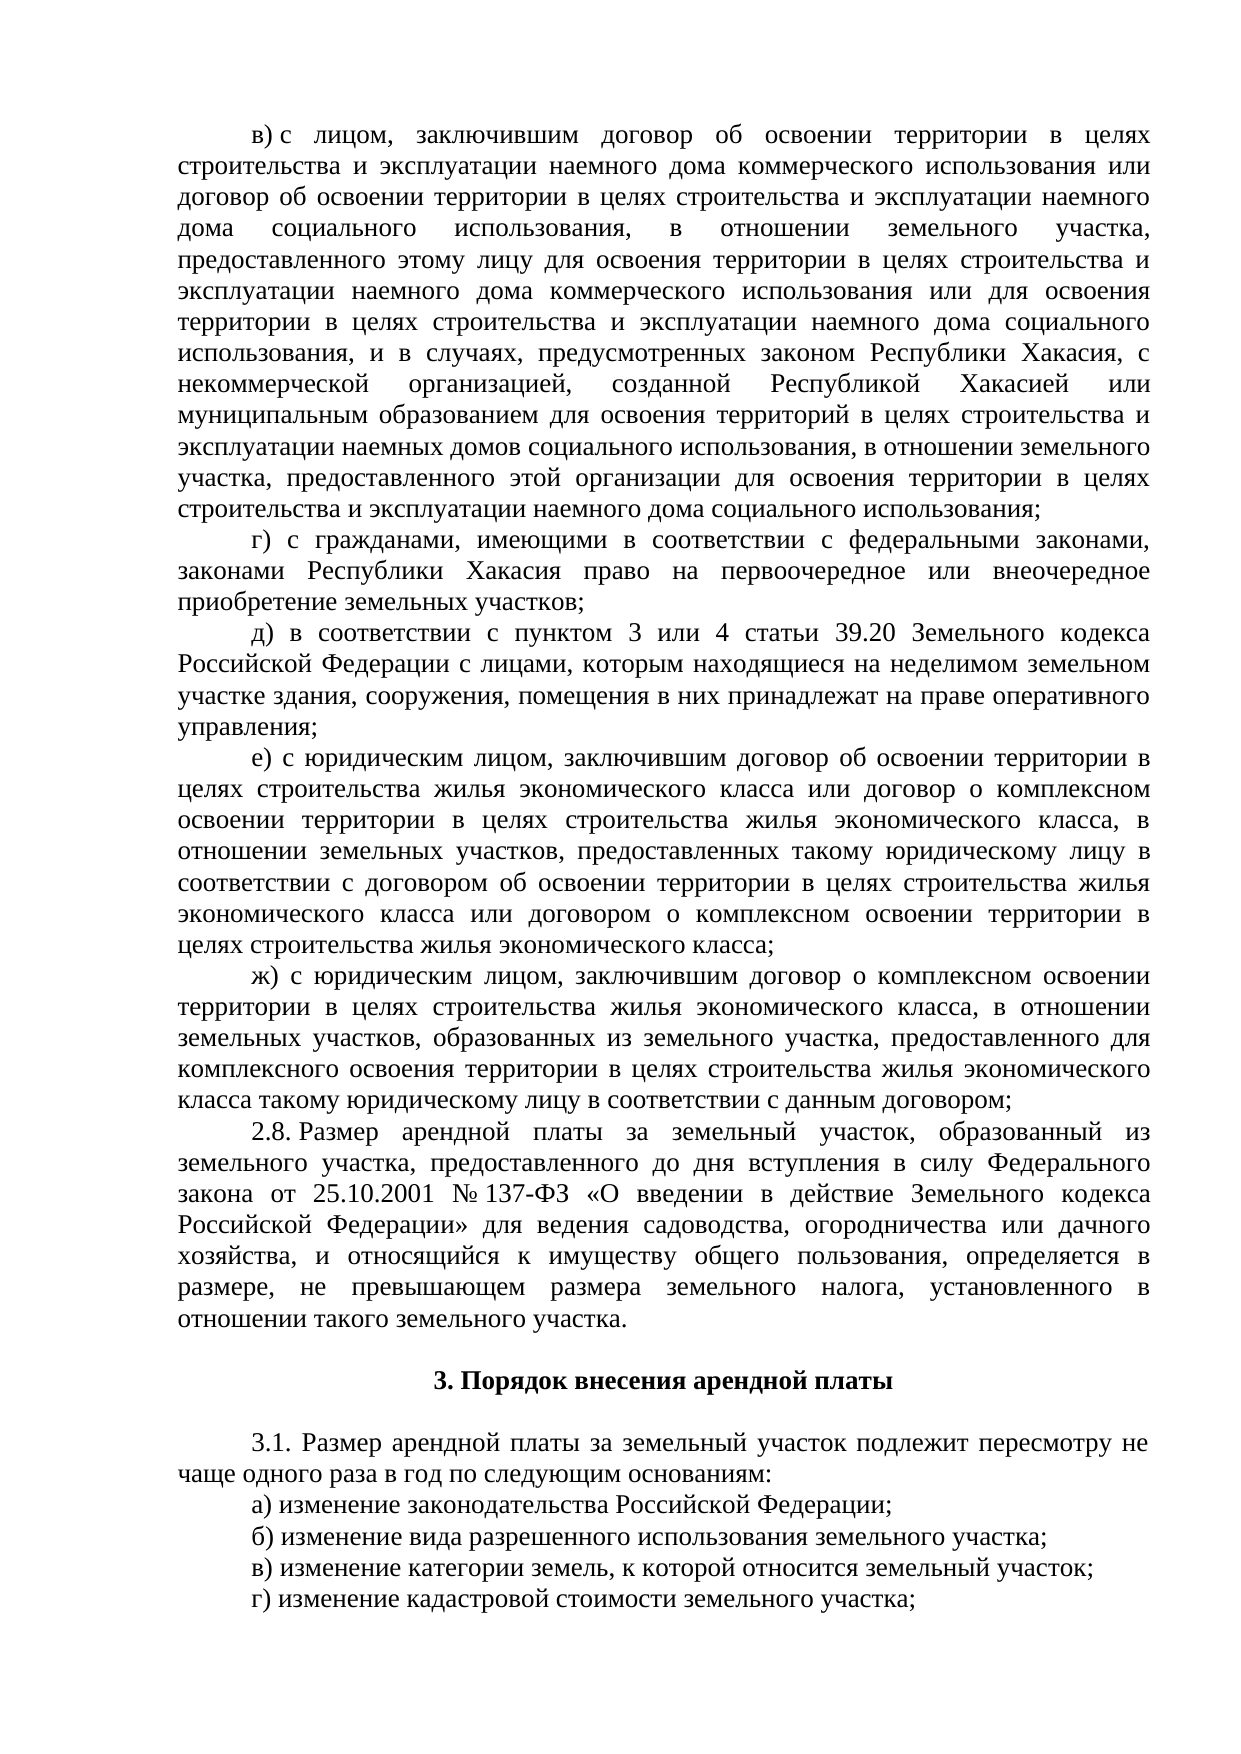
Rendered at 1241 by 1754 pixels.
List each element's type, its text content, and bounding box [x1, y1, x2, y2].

text в) с лицом, заключившим договор об освоении территории в целях строительства и эксплуатации наемного дома коммерческого использования или договор об освоении территории в целях строительства и эксплуатации наемного дома социального использования, в отношении земельного участка, предоставленного этому лицу для освоения территории в целях строительства и эксплуатации наемного дома коммерческого использования или для освоения территории в целях строительства и эксплуатации наемного дома социального использования, и в случаях, предусмотренных законом Республики Хакасия, с некоммерческой организацией, созданной Республикой Хакасией или муниципальным образованием для освоения территорий в целях строительства и эксплуатации наемных домов социального использования, в отношении земельного участка, предоставленного этой организации для освоения территории в целях строительства и эксплуатации наемного дома социального использования; [177, 118, 1152, 523]
text е) с юридическим лицом, заключившим договор об освоении территории в целях строительства жилья экономического класса или договор о комплексном освоении территории в целях строительства жилья экономического класса, в отношении земельных участков, предоставленных такому юридическому лицу в соответствии с договором об освоении территории в целях строительства жилья экономического класса или договором о комплексном освоении территории в целях строительства жилья экономического класса; [177, 741, 1152, 959]
text а) изменение законодательства Российской Федерации; [177, 1488, 1149, 1520]
text ж) с юридическим лицом, заключившим договор о комплексном освоении территории в целях строительства жилья экономического класса, в отношении земельных участков, образованных из земельного участка, предоставленного для комплексного освоения территории в целях строительства жилья экономического класса такому юридическому лицу в соответствии с данным договором; [177, 959, 1152, 1115]
text 2.8. Размер арендной платы за земельный участок, образованный из земельного участка, предоставленного до дня вступления в силу Федерального закона от 25.10.2001 № 137-ФЗ «О введении в действие Земельного кодекса Российской Федерации» для ведения садоводства, огородничества или дачного хозяйства, и относящийся к имуществу общего пользования, определяется в размере, не превышающем размера земельного налога, установленного в отношении такого земельного участка. [177, 1115, 1152, 1333]
text д) в соответствии с пунктом 3 или 4 статьи 39.20 Земельного кодекса Российской Федерации с лицами, которым находящиеся на неделимом земельном участке здания, сооружения, помещения в них принадлежат на праве оперативного управления; [177, 616, 1152, 741]
text б) изменение вида разрешенного использования земельного участка; [177, 1520, 1149, 1551]
text г) изменение кадастровой стоимости земельного участка; [177, 1582, 1149, 1613]
text 3.1. Размер арендной платы за земельный участок подлежит пересмотру не чаще одного раза в год по следующим основаниям: [177, 1426, 1149, 1488]
text в) изменение категории земель, к которой относится земельный участок; [177, 1551, 1149, 1582]
text г) с гражданами, имеющими в соответствии с федеральными законами, законами Республики Хакасия право на первоочередное или внеочередное приобретение земельных участков; [177, 523, 1152, 616]
text 3. Порядок внесения арендной платы [177, 1364, 1149, 1395]
